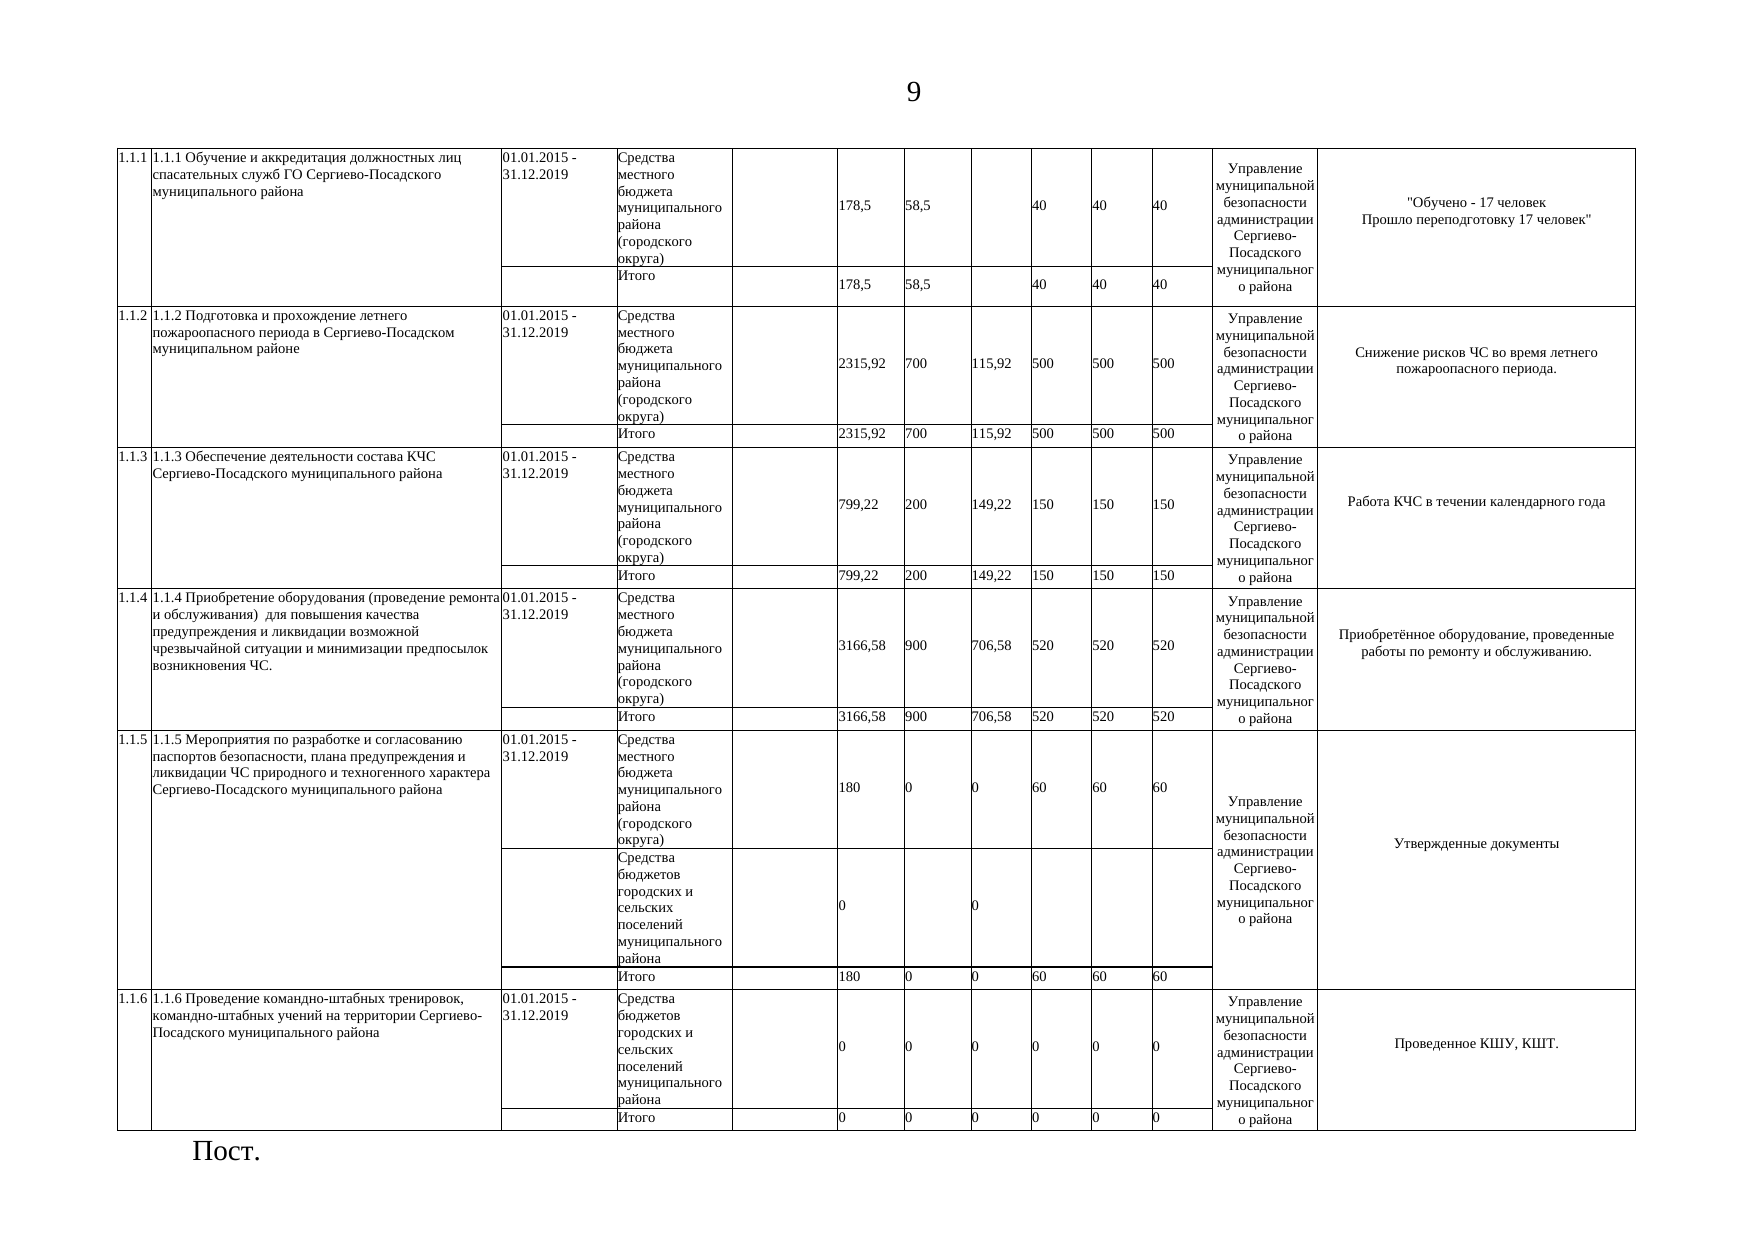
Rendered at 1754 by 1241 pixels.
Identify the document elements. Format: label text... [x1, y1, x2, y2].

table_cell [905, 849, 971, 966]
table_cell 0 [1092, 990, 1152, 1108]
table_cell [733, 968, 837, 989]
table_cell 0 [972, 1109, 1031, 1130]
table_cell 149,22 [972, 566, 1031, 588]
table_cell Средства местного бюджета муниципального района (городского округа) [618, 589, 732, 707]
table_cell Снижение рисков ЧС во время летнего пожароопасного периода. [1318, 307, 1635, 447]
table_cell 200 [905, 566, 971, 588]
table_cell [733, 267, 837, 306]
table_cell 1.1.5 Мероприятия по разработке и согласованию паспортов безопасности, плана предупреждения и ликвидации ЧС природного и техногенного характера Сергиево-Посадского муниципального района [152, 731, 501, 989]
table_cell 0 [1153, 1109, 1212, 1130]
table_cell 60 [1032, 731, 1091, 848]
table_cell 180 [838, 731, 904, 848]
table_cell 706,58 [972, 589, 1031, 707]
table_cell 01.01.2015 - 31.12.2019 [502, 589, 617, 707]
table_cell 799,22 [838, 448, 904, 565]
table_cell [1213, 149, 1317, 306]
table_cell [502, 849, 617, 966]
table_cell 60 [1153, 968, 1212, 989]
table_cell 1.1.2 Подготовка и прохождение летнего пожароопасного периода в Сергиево-Посадском муниципальном районе [152, 307, 501, 447]
table_cell 150 [1092, 448, 1152, 565]
table_cell 0 [838, 1109, 904, 1130]
table_cell 1.1.2 [118, 307, 151, 447]
table_cell 1.1.4 Приобретение оборудования (проведение ремонта и обслуживания) для повышения качества предупреждения и ликвидации возможной чрезвычайной ситуации и минимизации предпосылок возникновения ЧС. [152, 589, 501, 729]
table_cell 0 [1032, 1109, 1091, 1130]
table_cell Средства местного бюджета муниципального района (городского округа) [618, 307, 732, 424]
table_cell 01.01.2015 - 31.12.2019 [502, 448, 617, 565]
table_cell 0 [838, 990, 904, 1108]
table_cell 40 [1153, 149, 1212, 266]
table_cell "Обучено - 17 человек Прошло переподготовку 17 человек" [1318, 149, 1635, 306]
table_cell 900 [905, 589, 971, 707]
table_cell 0 [1153, 990, 1212, 1108]
table_cell Управление муниципальной безопасности администрации Сергиево-Посадского муниципального района [1213, 307, 1317, 447]
table_cell 0 [905, 1109, 971, 1130]
table_cell 40 [1092, 267, 1152, 306]
table_cell [733, 990, 837, 1108]
table_cell 1.1.6 Проведение командно-штабных тренировок, командно-штабных учений на территории Сергиево-Посадского муниципального района [152, 990, 501, 1130]
table_cell [972, 149, 1031, 266]
table_cell 500 [1092, 307, 1152, 424]
table_cell 1.1.3 Обеспечение деятельности состава КЧС Сергиево-Посадского муниципального района [152, 448, 501, 588]
table_cell [733, 1109, 837, 1130]
table_cell 115,92 [972, 425, 1031, 447]
table_cell Управление муниципальной безопасности администрации Сергиево-Посадского муниципального района [1213, 448, 1317, 588]
table_cell Средства бюджетов городских и сельских поселений муниципального района [618, 849, 732, 966]
table_cell 520 [1032, 708, 1091, 729]
table_cell 0 [905, 990, 971, 1108]
table_cell 150 [1032, 566, 1091, 588]
table_cell [733, 149, 837, 266]
table_cell 178,5 [838, 149, 904, 266]
table_cell Итого [618, 708, 732, 729]
table_cell 115,92 [972, 307, 1031, 424]
table_cell [733, 448, 837, 565]
table_cell 3166,58 [838, 708, 904, 729]
table_cell 60 [1092, 968, 1152, 989]
table_cell 0 [838, 849, 904, 966]
table_cell 1.1.4 [118, 589, 151, 729]
table_cell 01.01.2015 - 31.12.2019 [502, 990, 617, 1108]
table_cell 150 [1092, 566, 1152, 588]
table_cell 01.01.2015 - 31.12.2019 [502, 149, 617, 266]
table_cell 500 [1032, 425, 1091, 447]
table_cell Приобретённое оборудование, проведенные работы по ремонту и обслуживанию. [1318, 589, 1635, 729]
table_cell 40 [1092, 149, 1152, 266]
table_cell 700 [905, 307, 971, 424]
table_cell Итого [618, 968, 732, 989]
table_cell 200 [905, 448, 971, 565]
table_cell 700 [905, 425, 971, 447]
table_cell 60 [1092, 731, 1152, 848]
table_cell 58,5 [905, 267, 971, 306]
table_cell 520 [1032, 589, 1091, 707]
table_cell Проведенное КШУ, КШТ. [1318, 990, 1635, 1130]
table_cell 0 [972, 731, 1031, 848]
table_cell [733, 566, 837, 588]
table_cell Управление муниципальной безопасности администрации Сергиево-Посадского муниципального района [1213, 589, 1317, 729]
table_cell 520 [1092, 708, 1152, 729]
table_cell 60 [1032, 968, 1091, 989]
table_cell Управление муниципальной безопасности администрации Сергиево-Посадского муниципального района [1213, 731, 1317, 989]
table_cell [733, 708, 837, 729]
table_cell Итого [618, 1109, 732, 1130]
table_cell 0 [1092, 1109, 1152, 1130]
table_cell [502, 566, 617, 588]
table_cell 0 [905, 968, 971, 989]
table_cell [1153, 849, 1212, 966]
table_cell [502, 425, 617, 447]
table_cell 01.01.2015 - 31.12.2019 [502, 307, 617, 424]
table_cell 2315,92 [838, 307, 904, 424]
table_cell [1032, 849, 1091, 966]
table_cell Средства местного бюджета муниципального района (городского округа) [618, 448, 732, 565]
table_cell 150 [1153, 566, 1212, 588]
table_cell 1.1.3 [118, 448, 151, 588]
table_cell [972, 267, 1031, 306]
table_cell 500 [1032, 307, 1091, 424]
table_cell 799,22 [838, 566, 904, 588]
table_cell [733, 731, 837, 848]
table_cell 1.1.1 [118, 149, 151, 306]
table_cell [502, 708, 617, 729]
table_cell 3166,58 [838, 589, 904, 707]
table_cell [618, 990, 732, 1108]
table_cell 2315,92 [838, 425, 904, 447]
table_cell 40 [1032, 267, 1091, 306]
table_cell 0 [972, 849, 1031, 966]
table_cell 1.1.5 [118, 731, 151, 989]
table_cell 40 [1032, 149, 1091, 266]
table_cell Работа КЧС в течении календарного года [1318, 448, 1635, 588]
table_cell [733, 589, 837, 707]
table_cell [733, 849, 837, 966]
table_cell 0 [972, 968, 1031, 989]
table_cell [502, 968, 617, 989]
table_cell 178,5 [838, 267, 904, 306]
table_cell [618, 149, 732, 266]
table_cell 1.1.6 [118, 990, 151, 1130]
table_cell Утвержденные документы [1318, 731, 1635, 989]
table_cell 150 [1153, 448, 1212, 565]
table_cell [1092, 849, 1152, 966]
table_cell 40 [1153, 267, 1212, 306]
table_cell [1213, 990, 1317, 1130]
table_cell 500 [1153, 425, 1212, 447]
table_cell 520 [1153, 589, 1212, 707]
table_cell 149,22 [972, 448, 1031, 565]
table_cell 0 [905, 731, 971, 848]
table_cell 58,5 [905, 149, 971, 266]
table_cell Итого [618, 566, 732, 588]
table_cell 1.1.1 Обучение и аккредитация должностных лиц спасательных служб ГО Сергиево-Посадского муниципального района [152, 149, 501, 306]
table_cell [733, 425, 837, 447]
table_cell [502, 267, 617, 306]
table_cell 0 [972, 990, 1031, 1108]
table_cell [733, 307, 837, 424]
table_cell 180 [838, 968, 904, 989]
table_cell 01.01.2015 - 31.12.2019 [502, 731, 617, 848]
table_cell 500 [1153, 307, 1212, 424]
table_cell Итого [618, 425, 732, 447]
table_cell Средства местного бюджета муниципального района (городского округа) [618, 731, 732, 848]
table_cell 60 [1153, 731, 1212, 848]
table_cell 706,58 [972, 708, 1031, 729]
table_cell Итого [618, 267, 732, 306]
table_cell 520 [1153, 708, 1212, 729]
table_cell 900 [905, 708, 971, 729]
table_cell 0 [1032, 990, 1091, 1108]
table_cell [502, 1109, 617, 1130]
table_cell 520 [1092, 589, 1152, 707]
table_cell 500 [1092, 425, 1152, 447]
table_cell 150 [1032, 448, 1091, 565]
